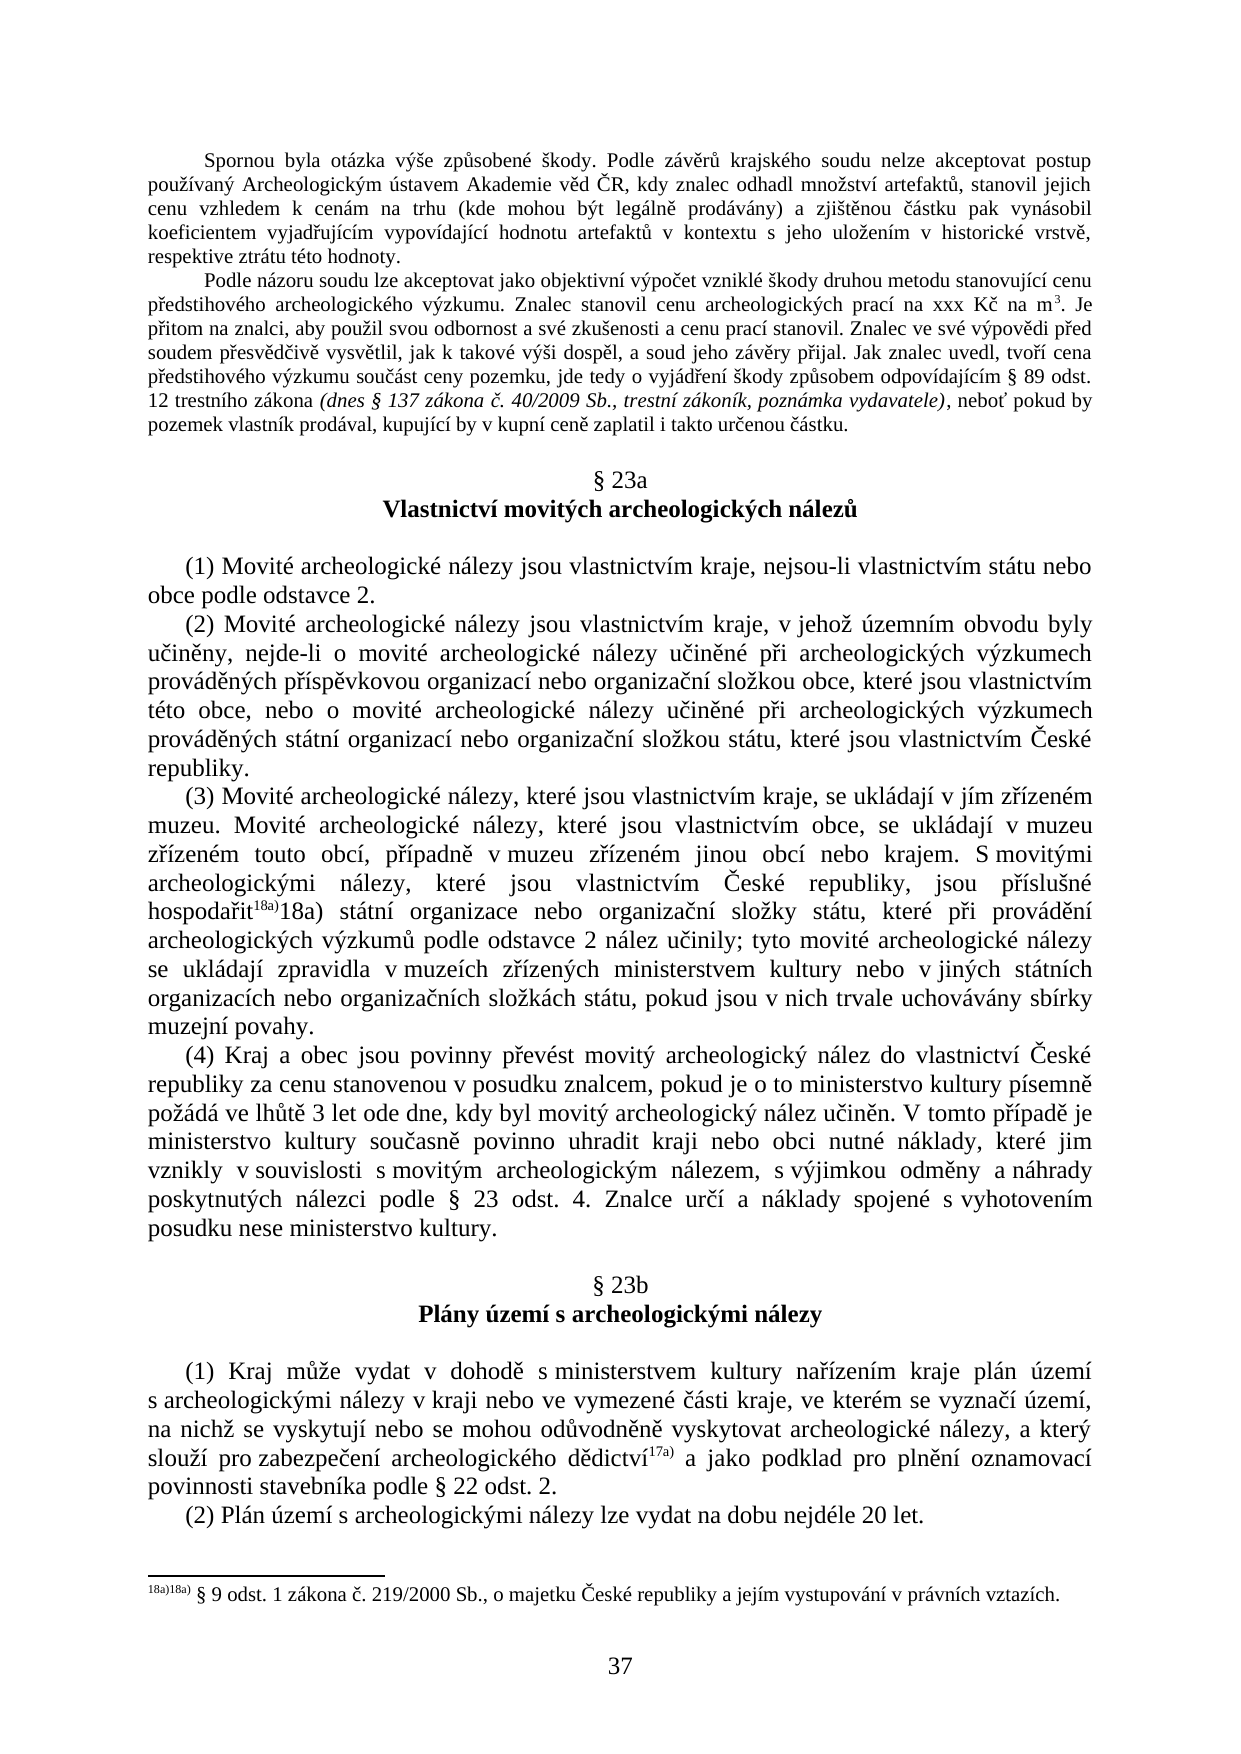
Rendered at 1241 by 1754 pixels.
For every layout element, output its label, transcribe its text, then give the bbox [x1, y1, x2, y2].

list (2) Movité archeologické nálezy jsou vlastnictvím kraje, v jehož územním obvodu byly učiněny, nejde-li o movité archeologické nálezy učiněné při archeologických výzkumech prováděných příspěvkovou organizací nebo organizační složkou obce, které jsou vlastnictvím této obce, nebo o movité archeologické nálezy učiněné při archeologických výzkumech prováděných státní organizací nebo organizační složkou státu, které jsou vlastnictvím České republiky. [148, 609, 1093, 781]
list (1) Movité archeologické nálezy jsou vlastnictvím kraje, nejsou-li vlastnictvím státu nebo obce podle odstavce 2. [148, 551, 1093, 609]
list (2) Plán území s archeologickými nálezy lze vydat na dobu nejdéle 20 let. [148, 1500, 1093, 1529]
text Podle názoru soudu lze akceptovat jako objektivní výpočet vzniklé škody druhou metodu stanovující cenu předstihového archeologického výzkumu. Znalec stanovil cenu archeologických prací na xxx Kč na m3. Je přitom na znalci, aby použil svou odbornost a své zkušenosti a cenu prací stanovil. Znalec ve své výpovědi před soudem přesvědčivě vysvětlil, jak k takové výši dospěl, a soud jeho závěry přijal. Jak znalec uvedl, tvoří cena předstihového výzkumu součást ceny pozemku, jde tedy o vyjádření škody způsobem odpovídajícím § 89 odst. 12 trestního zákona (dnes § 137 zákona č. 40/2009 Sb., trestní zákoník, poznámka vydavatele), neboť pokud by pozemek vlastník prodával, kupující by v kupní ceně zaplatil i takto určenou částku. [148, 268, 1093, 436]
text § 23b [148, 1270, 1093, 1299]
text Spornou byla otázka výše způsobené škody. Podle závěrů krajského soudu nelze akceptovat postup používaný Archeologickým ústavem Akademie věd ČR, kdy znalec odhadl množství artefaktů, stanovil jejich cenu vzhledem k cenám na trhu (kde mohou být legálně prodávány) a zjištěnou částku pak vynásobil koeficientem vyjadřujícím vypovídající hodnotu artefaktů v kontextu s jeho uložením v historické vrstvě, respektive ztrátu této hodnoty. [148, 148, 1093, 268]
list (4) Kraj a obec jsou povinny převést movitý archeologický nález do vlastnictví České republiky za cenu stanovenou v posudku znalcem, pokud je o to ministerstvo kultury písemně požádá ve lhůtě 3 let ode dne, kdy byl movitý archeologický nález učiněn. V tomto případě je ministerstvo kultury současně povinno uhradit kraji nebo obci nutné náklady, které jim vznikly v souvislosti s movitým archeologickým nálezem, s výjimkou odměny a náhrady poskytnutých nálezci podle § 23 odst. 4. Znalce určí a náklady spojené s vyhotovením posudku nese ministerstvo kultury. [148, 1040, 1093, 1241]
list (1) Kraj může vydat v dohodě s ministerstvem kultury nařízením kraje plán území s archeologickými nálezy v kraji nebo ve vymezené části kraje, ve kterém se vyznačí území, na nichž se vyskytují nebo se mohou odůvodněně vyskytovat archeologické nálezy, a který slouží pro zabezpečení archeologického dědictví17a) a jako podklad pro plnění oznamovací povinnosti stavebníka podle § 22 odst. 2. [148, 1356, 1093, 1500]
text Plány území s archeologickými nálezy [148, 1299, 1093, 1328]
list (3) Movité archeologické nálezy, které jsou vlastnictvím kraje, se ukládají v jím zřízeném muzeu. Movité archeologické nálezy, které jsou vlastnictvím obce, se ukládají v muzeu zřízeném touto obcí, případně v muzeu zřízeném jinou obcí nebo krajem. S movitými archeologickými nálezy, které jsou vlastnictvím České republiky, jsou příslušné hospodařit18a) státní organizace nebo organizační složky státu, které při provádění archeologických výzkumů podle odstavce 2 nález učinily; tyto movité archeologické nálezy se ukládají zpravidla v muzeích zřízených ministerstvem kultury nebo v jiných státních organizacích nebo organizačních složkách státu, pokud jsou v nich trvale uchovávány sbírky muzejní povahy. [148, 781, 1093, 1040]
text Vlastnictví movitých archeologických nálezů [148, 494, 1093, 523]
list § 23a [148, 465, 1093, 494]
